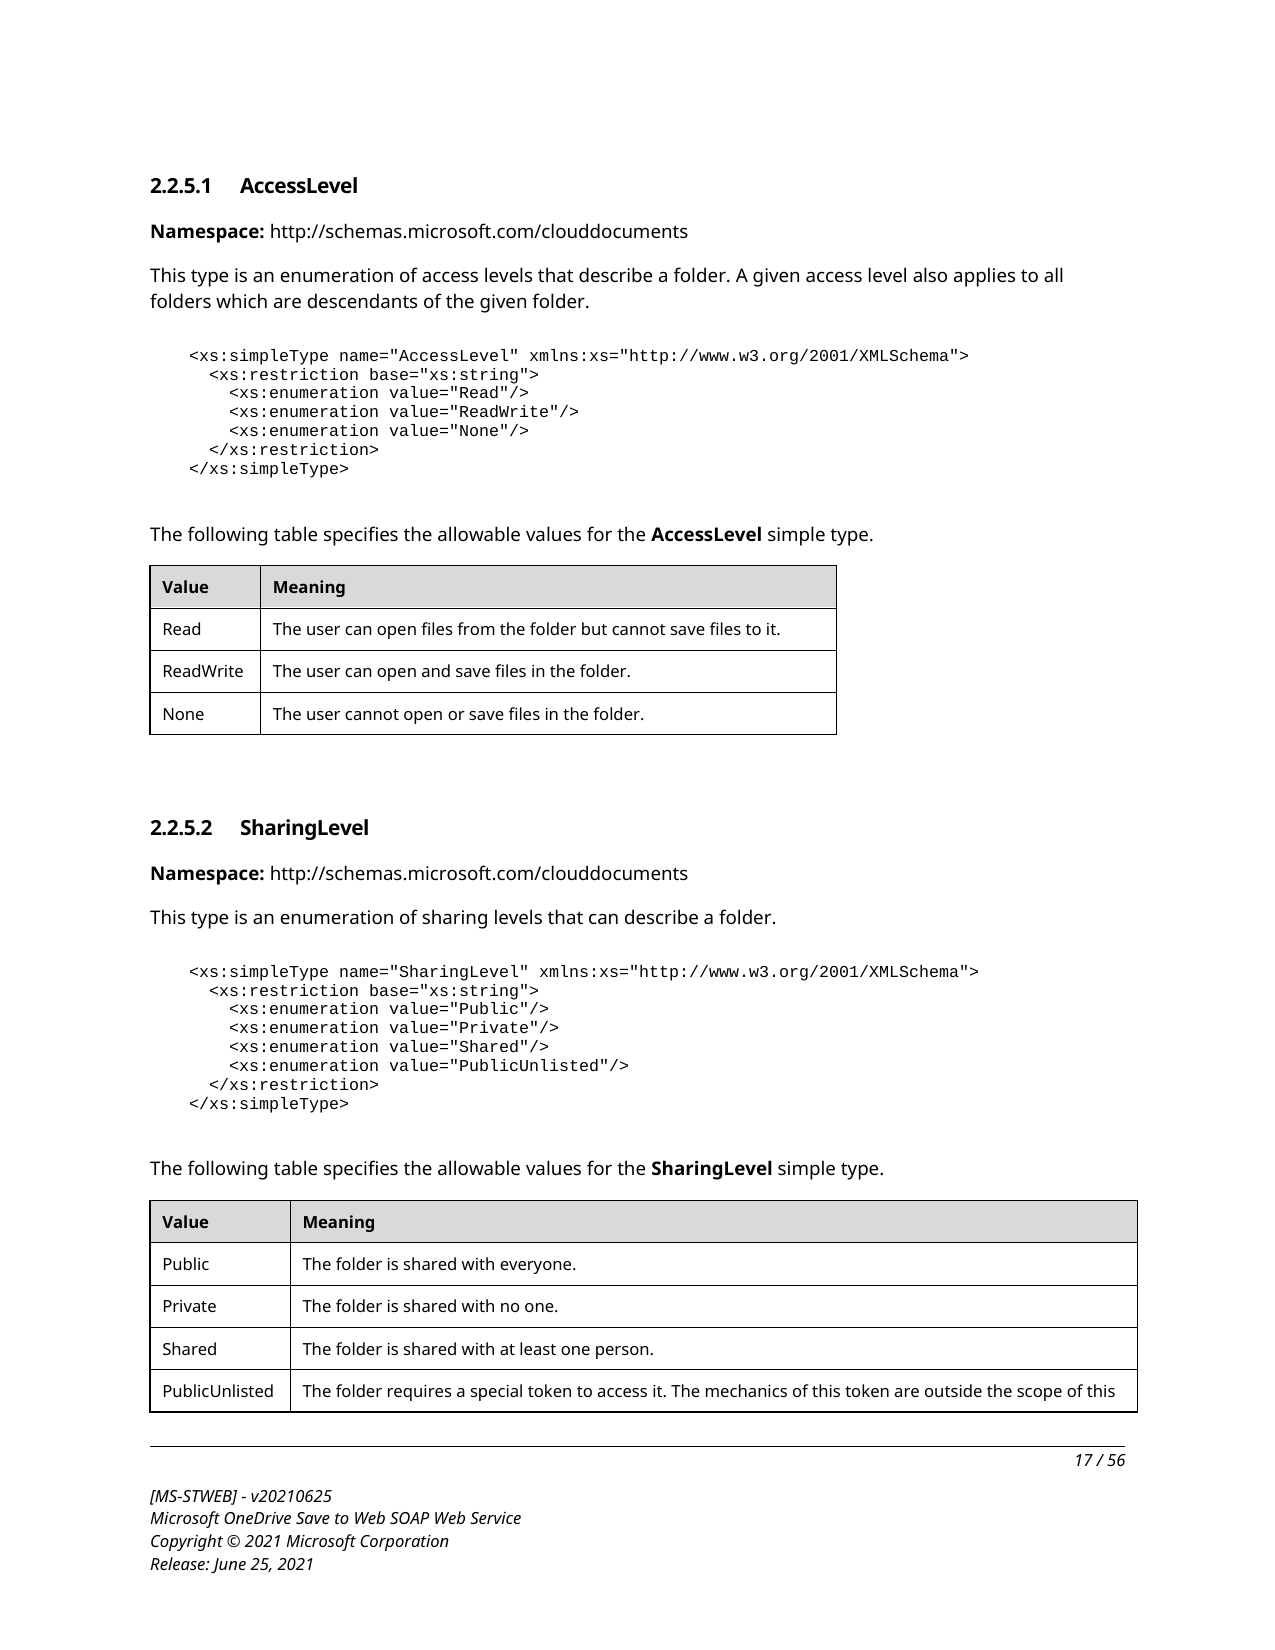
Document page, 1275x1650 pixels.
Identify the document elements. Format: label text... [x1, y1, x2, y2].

subtitle SharingLevel [150, 813, 1125, 841]
table_cell Shared [151, 1328, 290, 1369]
table_cell PublicUnlisted [151, 1370, 290, 1411]
table_cell The folder is shared with everyone. [291, 1243, 1137, 1284]
text <xs:restriction base="xs:string"> [175, 351, 1137, 370]
text The following table specifies the allowable values for the AccessLevel simple type. [150, 521, 1125, 546]
text Namespace: http://schemas.microsoft.com/clouddocuments [150, 860, 1125, 886]
table_cell Public [151, 1243, 290, 1284]
table_cell Read [151, 609, 260, 650]
table_header Value [151, 1201, 290, 1242]
table_header Meaning [261, 566, 836, 607]
text </xs:restriction> [175, 427, 1137, 446]
text The following table specifies the allowable values for the SharingLevel simple type. [150, 1156, 1125, 1181]
text This type is an enumeration of access levels that describe a folder. A given access level also applies to all folders which are descendants of the given folder. [150, 263, 1125, 314]
table_header Meaning [291, 1201, 1137, 1242]
table_cell The folder is shared with no one. [291, 1286, 1137, 1327]
text This type is an enumeration of sharing levels that can describe a folder. [150, 904, 1125, 930]
subtitle AccessLevel [150, 171, 1125, 200]
text <xs:enumeration value="Read"/> [175, 370, 1137, 389]
table_cell The user can open files from the folder but cannot save files to it. [261, 609, 836, 650]
text <xs:enumeration value="Private"/> [175, 1005, 1137, 1024]
table_cell The user can open and save files in the folder. [261, 651, 836, 692]
text <xs:enumeration value="None"/> [175, 408, 1137, 427]
text </xs:simpleType> [175, 446, 1137, 489]
table_cell ReadWrite [151, 651, 260, 692]
table_header Value [151, 566, 260, 607]
table_cell The user cannot open or save files in the folder. [261, 693, 836, 734]
text Namespace: http://schemas.microsoft.com/clouddocuments [150, 218, 1125, 244]
text </xs:simpleType> [175, 1081, 1137, 1124]
text <xs:enumeration value="ReadWrite"/> [175, 389, 1137, 408]
text <xs:enumeration value="Shared"/> [175, 1024, 1137, 1043]
text </xs:restriction> [175, 1062, 1137, 1081]
table_cell Private [151, 1286, 290, 1327]
text <xs:restriction base="xs:string"> [175, 967, 1137, 986]
text <xs:enumeration value="PublicUnlisted"/> [175, 1043, 1137, 1062]
table_cell None [151, 693, 260, 734]
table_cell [291, 1370, 1137, 1411]
table_cell The folder is shared with at least one person. [291, 1328, 1137, 1369]
text <xs:enumeration value="Public"/> [175, 986, 1137, 1005]
